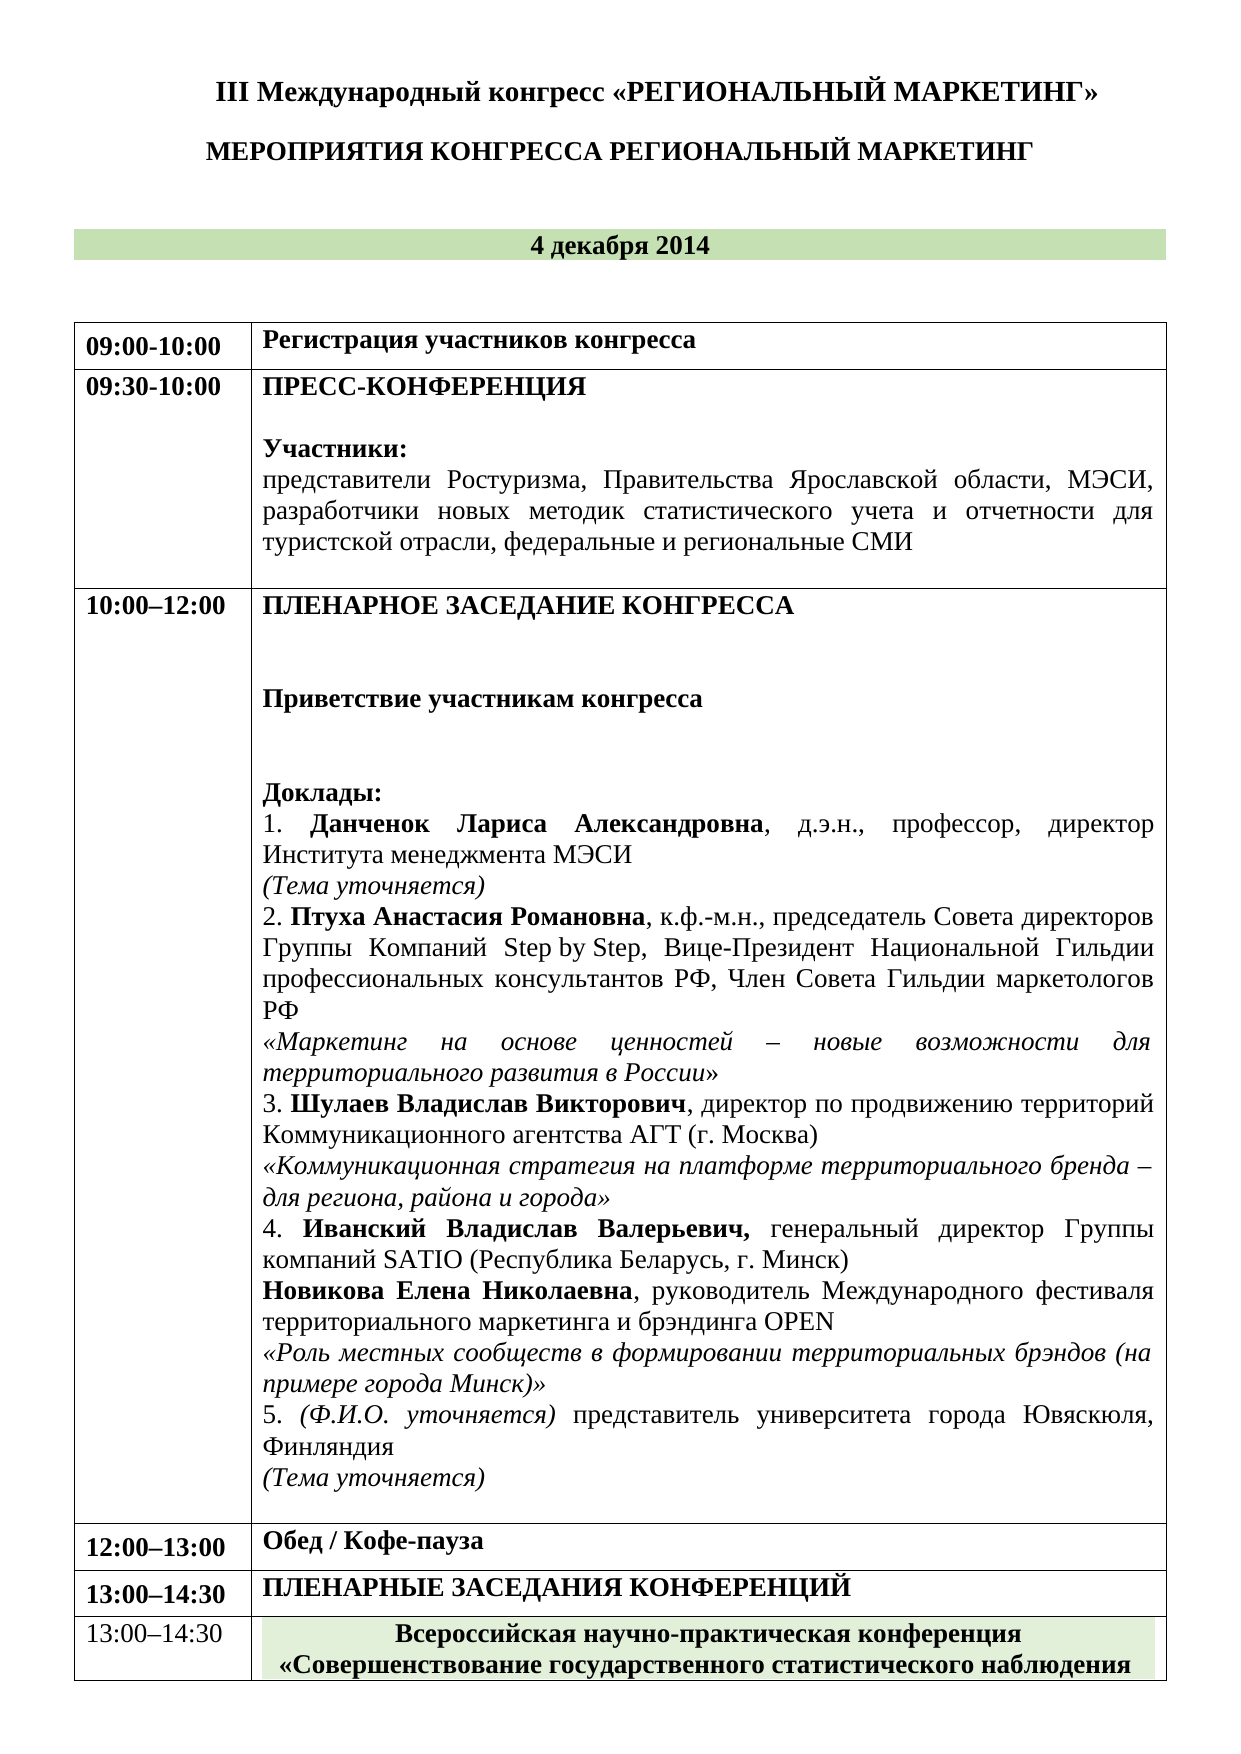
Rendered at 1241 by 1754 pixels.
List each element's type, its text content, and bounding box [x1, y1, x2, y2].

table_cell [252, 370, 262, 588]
table_cell Обед / Кофе-пауза [252, 1524, 1166, 1570]
text МЕРОПРИЯТИЯ КОНГРЕССА РЕГИОНАЛЬНЫЙ МАРКЕТИНГ [74, 135, 1166, 167]
table_cell 10:00–12:00 [75, 589, 251, 1523]
table_cell ПЛЕНАРНЫЕ ЗАСЕДАНИЯ КОНФЕРЕНЦИЙ [252, 1571, 1166, 1616]
table_header 09:00-10:00 [75, 323, 251, 369]
table_cell 13:00–14:30 [75, 1571, 251, 1616]
table_cell 09:30-10:00 [75, 370, 251, 588]
table_cell 12:00–13:00 [75, 1524, 251, 1570]
text 4 декабря 2014 [74, 229, 1166, 260]
table_cell 13:00–14:30 [75, 1617, 251, 1679]
table_cell ПЛЕНАРНОЕ ЗАСЕДАНИЕ КОНГРЕССА Приветствие участникам конгресса Доклады: 1. Данченок Лариса Александровна, д.э.н., профессор, директор Института менеджмента МЭСИ (Тема уточняется) 2. Птуха Анастасия Романовна, к.ф.-м.н., председатель Совета директоров Группы Компаний Step by Step, Вице-Президент Национальной Гильдии профессиональных консультантов РФ, Член Совета Гильдии маркетологов РФ «Маркетинг на основе ценностей – новые возможности для территориального развития в России» 3. Шулаев Владислав Викторович, директор по продвижению территорий Коммуникационного агентства АГТ (г. Москва) «Коммуникационная стратегия на платформе территориального бренда – для региона, района и города» 4. Иванский Владислав Валерьевич, генеральный директор Группы компаний SATIO (Республика Беларусь, г. Минск) Новикова Елена Николаевна, руководитель Международного фестиваля территориального маркетинга и брэндинга OPEN «Роль местных сообществ в формировании территориальных брэндов (на примере города Минск)» 5. (Ф.И.О. уточняется) представитель университета города Ювяскюля, Финляндия (Тема уточняется) [252, 589, 1166, 1523]
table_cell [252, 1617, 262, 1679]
table_header Регистрация участников конгресса [252, 323, 1166, 369]
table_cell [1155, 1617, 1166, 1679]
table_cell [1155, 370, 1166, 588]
